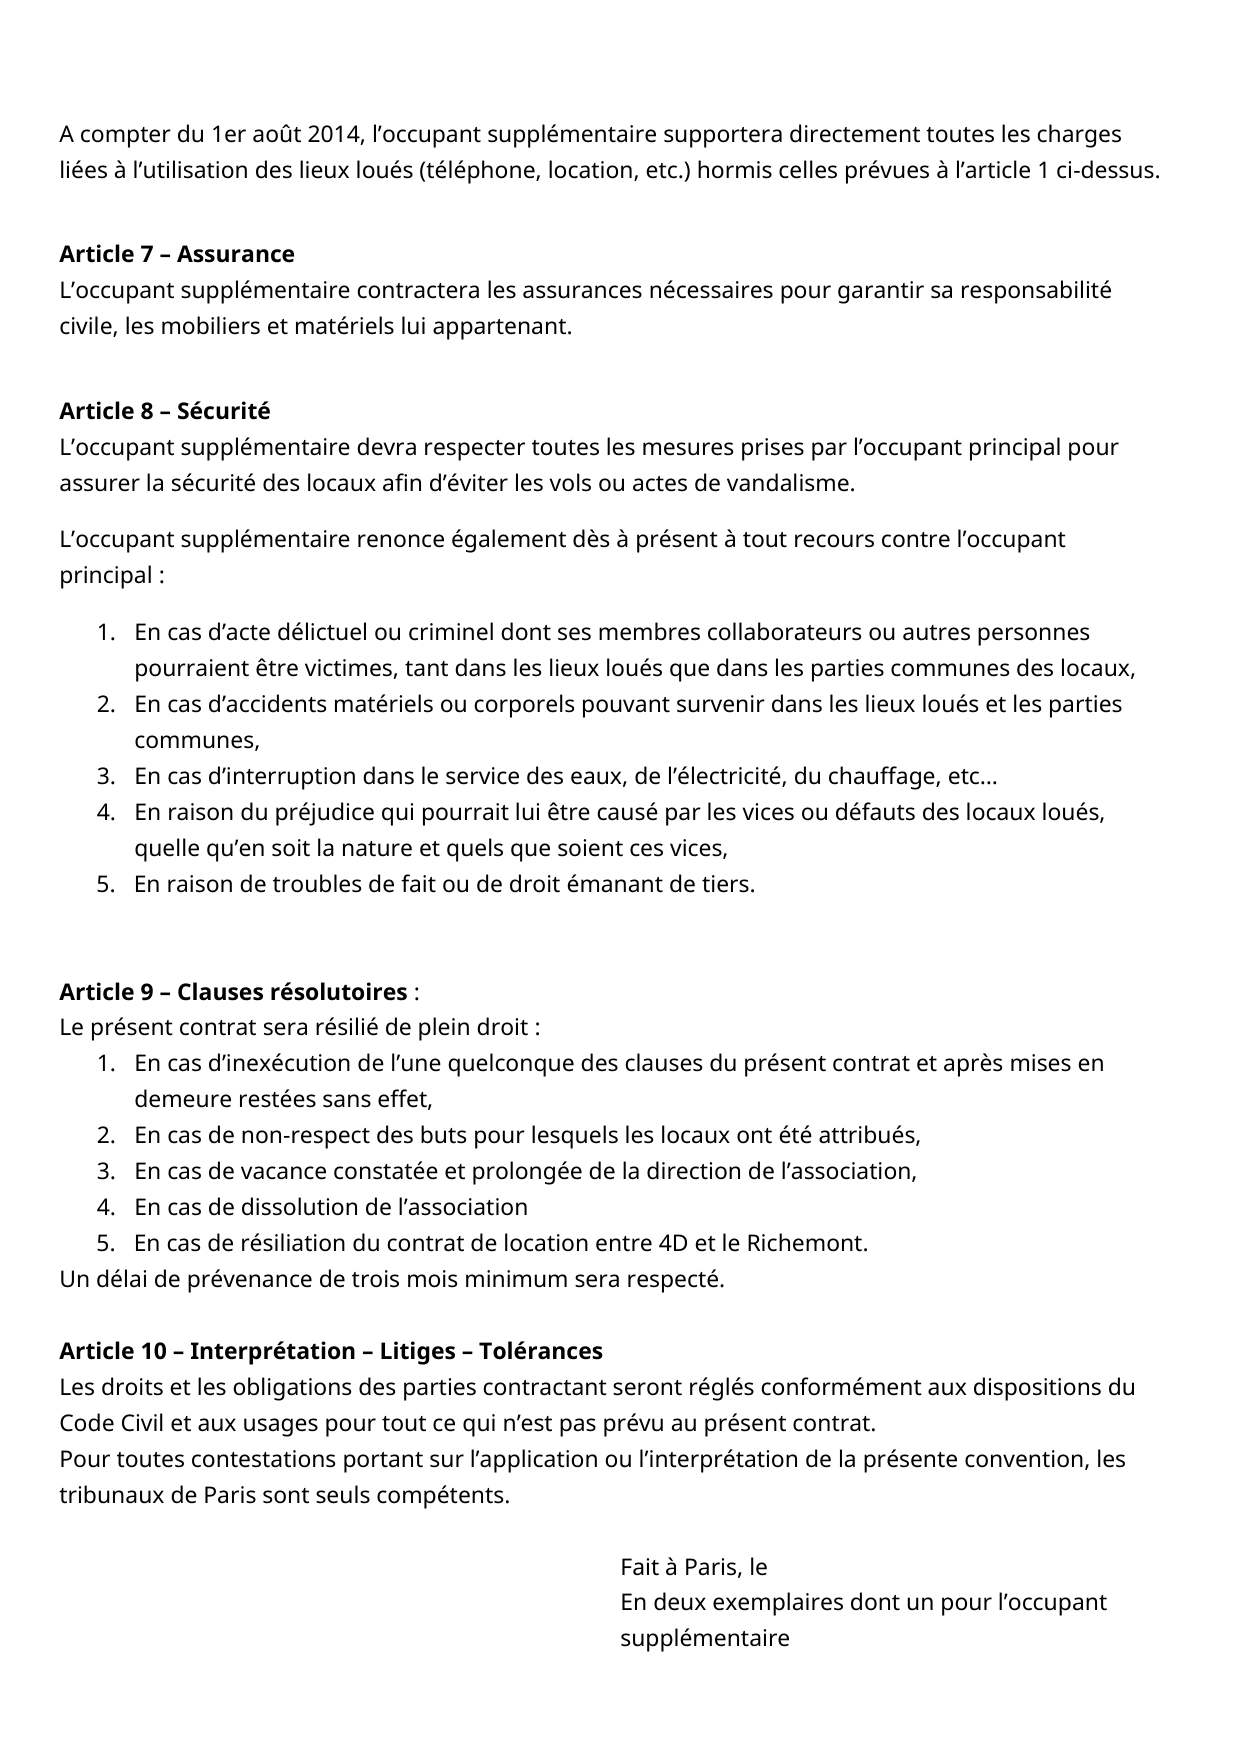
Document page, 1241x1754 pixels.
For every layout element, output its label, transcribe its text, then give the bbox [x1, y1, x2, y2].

text En deux exemplaires dont un pour l’occupant supplémentaire [620, 1586, 1165, 1653]
list En cas de non-respect des buts pour lesquels les locaux ont été attribués, [97, 1119, 1165, 1150]
text Pour toutes contestations portant sur l’application ou l’interprétation de la présente convention, les tribunaux de Paris sont seuls compétents. [59, 1443, 1165, 1510]
text A compter du 1er août 2014, l’occupant supplémentaire supportera directement toutes les charges liées à l’utilisation des lieux loués (téléphone, location, etc.) hormis celles prévues à l’article 1 ci-dessus. [59, 118, 1165, 185]
text L’occupant supplémentaire renonce également dès à présent à tout recours contre l’occupant principal : [59, 523, 1165, 591]
list En cas de dissolution de l’association [97, 1191, 1165, 1222]
list En cas de vacance constatée et prolongée de la direction de l’association, [97, 1155, 1165, 1186]
text Article 7 – Assurance [59, 238, 1165, 270]
text Article 8 – Sécurité [59, 395, 1165, 426]
list En raison du préjudice qui pourrait lui être causé par les vices ou défauts des locaux loués, quelle qu’en soit la nature et quels que soient ces vices, [97, 796, 1165, 863]
list En cas d’accidents matériels ou corporels pouvant survenir dans les lieux loués et les parties communes, [97, 688, 1165, 755]
list En cas d’acte délictuel ou criminel dont ses membres collaborateurs ou autres personnes pourraient être victimes, tant dans les lieux loués que dans les parties communes des locaux, [97, 616, 1165, 683]
text Article 10 – Interprétation – Litiges – Tolérances [59, 1335, 1165, 1366]
list En raison de troubles de fait ou de droit émanant de tiers. [96, 868, 1165, 899]
text Un délai de prévenance de trois mois minimum sera respecté. [59, 1263, 1165, 1294]
list En cas de résiliation du contrat de location entre 4D et le Richemont. [96, 1227, 1165, 1258]
list En cas d’inexécution de l’une quelconque des clauses du présent contrat et après mises en demeure restées sans effet, [97, 1047, 1165, 1114]
text Le présent contrat sera résilié de plein droit : [59, 1011, 1165, 1043]
text Les droits et les obligations des parties contractant seront réglés conformément aux dispositions du Code Civil et aux usages pour tout ce qui n’est pas prévu au présent contrat. [59, 1371, 1165, 1438]
list En cas d’interruption dans le service des eaux, de l’électricité, du chauffage, etc… [97, 760, 1165, 791]
text L’occupant supplémentaire contractera les assurances nécessaires pour garantir sa responsabilité civile, les mobiliers et matériels lui appartenant. [59, 274, 1165, 342]
text Fait à Paris, le [620, 1550, 1165, 1582]
text Article 9 – Clauses résolutoires : [59, 975, 1165, 1007]
text L’occupant supplémentaire devra respecter toutes les mesures prises par l’occupant principal pour assurer la sécurité des locaux afin d’éviter les vols ou actes de vandalisme. [59, 431, 1165, 498]
